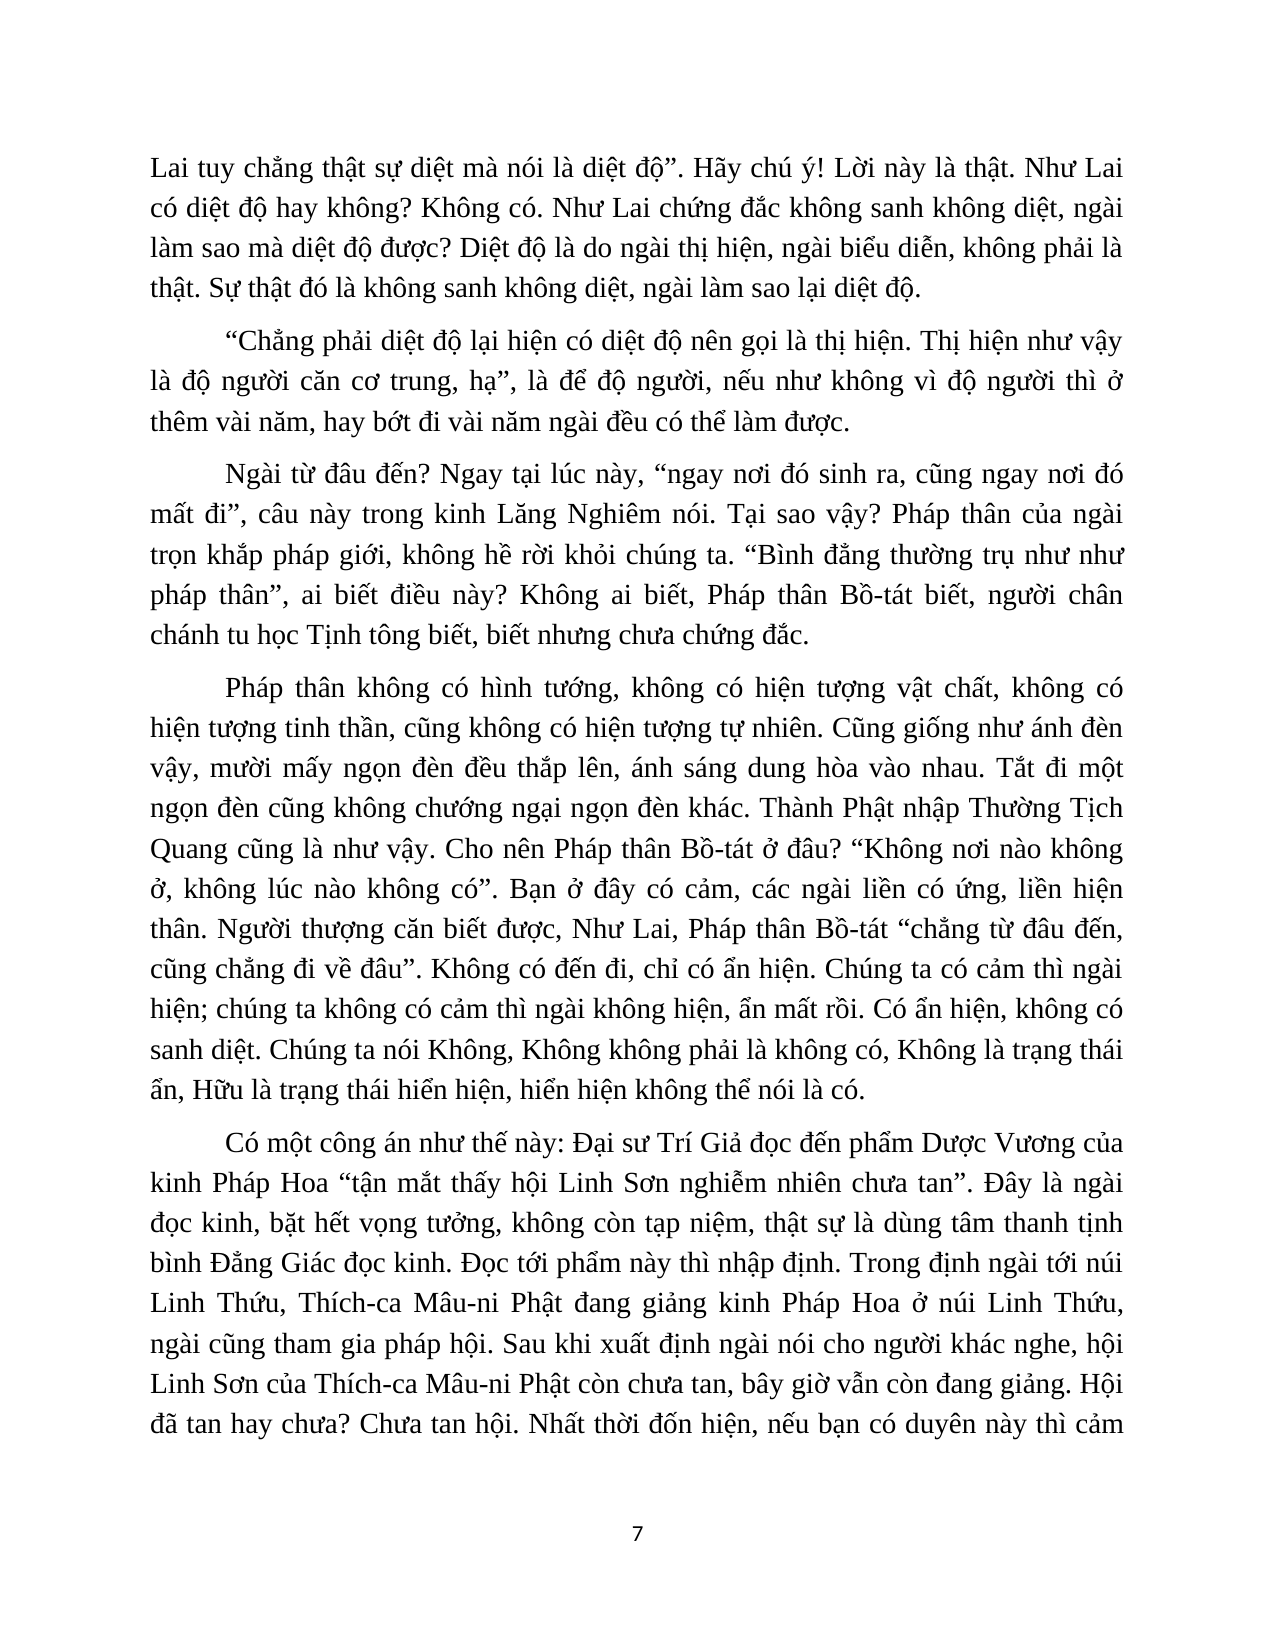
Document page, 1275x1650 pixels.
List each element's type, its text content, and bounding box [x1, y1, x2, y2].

text Pháp thân không có hình tướng, không có hiện tượng vật chất, không có hiện tượng tinh thần, cũng không có hiện tượng tự nhiên. Cũng giống như ánh đèn vậy, mười mấy ngọn đèn đều thắp lên, ánh sáng dung hòa vào nhau. Tắt đi một ngọn đèn cũng không chướng ngại ngọn đèn khác. Thành Phật nhập Thường Tịch Quang cũng là như vậy. Cho nên Pháp thân Bồ-tát ở đâu? “Không nơi nào không ở, không lúc nào không có”. Bạn ở đây có cảm, các ngài liền có ứng, liền hiện thân. Người thượng căn biết được, Như Lai, Pháp thân Bồ-tát “chẳng từ đâu đến, cũng chẳng đi về đâu”. Không có đến đi, chỉ có ẩn hiện. Chúng ta có cảm thì ngài hiện; chúng ta không có cảm thì ngài không hiện, ẩn mất rồi. Có ẩn hiện, không có sanh diệt. Chúng ta nói Không, Không không phải là không có, Không là trạng thái ẩn, Hữu là trạng thái hiển hiện, hiển hiện không thể nói là có. [150, 670, 1125, 1106]
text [150, 150, 1125, 304]
text Ngài từ đâu đến? Ngay tại lúc này, “ngay nơi đó sinh ra, cũng ngay nơi đó mất đi”, câu này trong kinh Lăng Nghiêm nói. Tại sao vậy? Pháp thân của ngài trọn khắp pháp giới, không hề rời khỏi chúng ta. “Bình đẳng thường trụ như như pháp thân”, ai biết điều này? Không ai biết, Pháp thân Bồ-tát biết, người chân chánh tu học Tịnh tông biết, biết nhưng chưa chứng đắc. [150, 456, 1125, 651]
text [150, 1125, 1125, 1440]
text “Chẳng phải diệt độ lại hiện có diệt độ nên gọi là thị hiện. Thị hiện như vậy là độ người căn cơ trung, hạ”, là để độ người, nếu như không vì độ người thì ở thêm vài năm, hay bớt đi vài năm ngài đều có thể làm được. [150, 323, 1125, 437]
